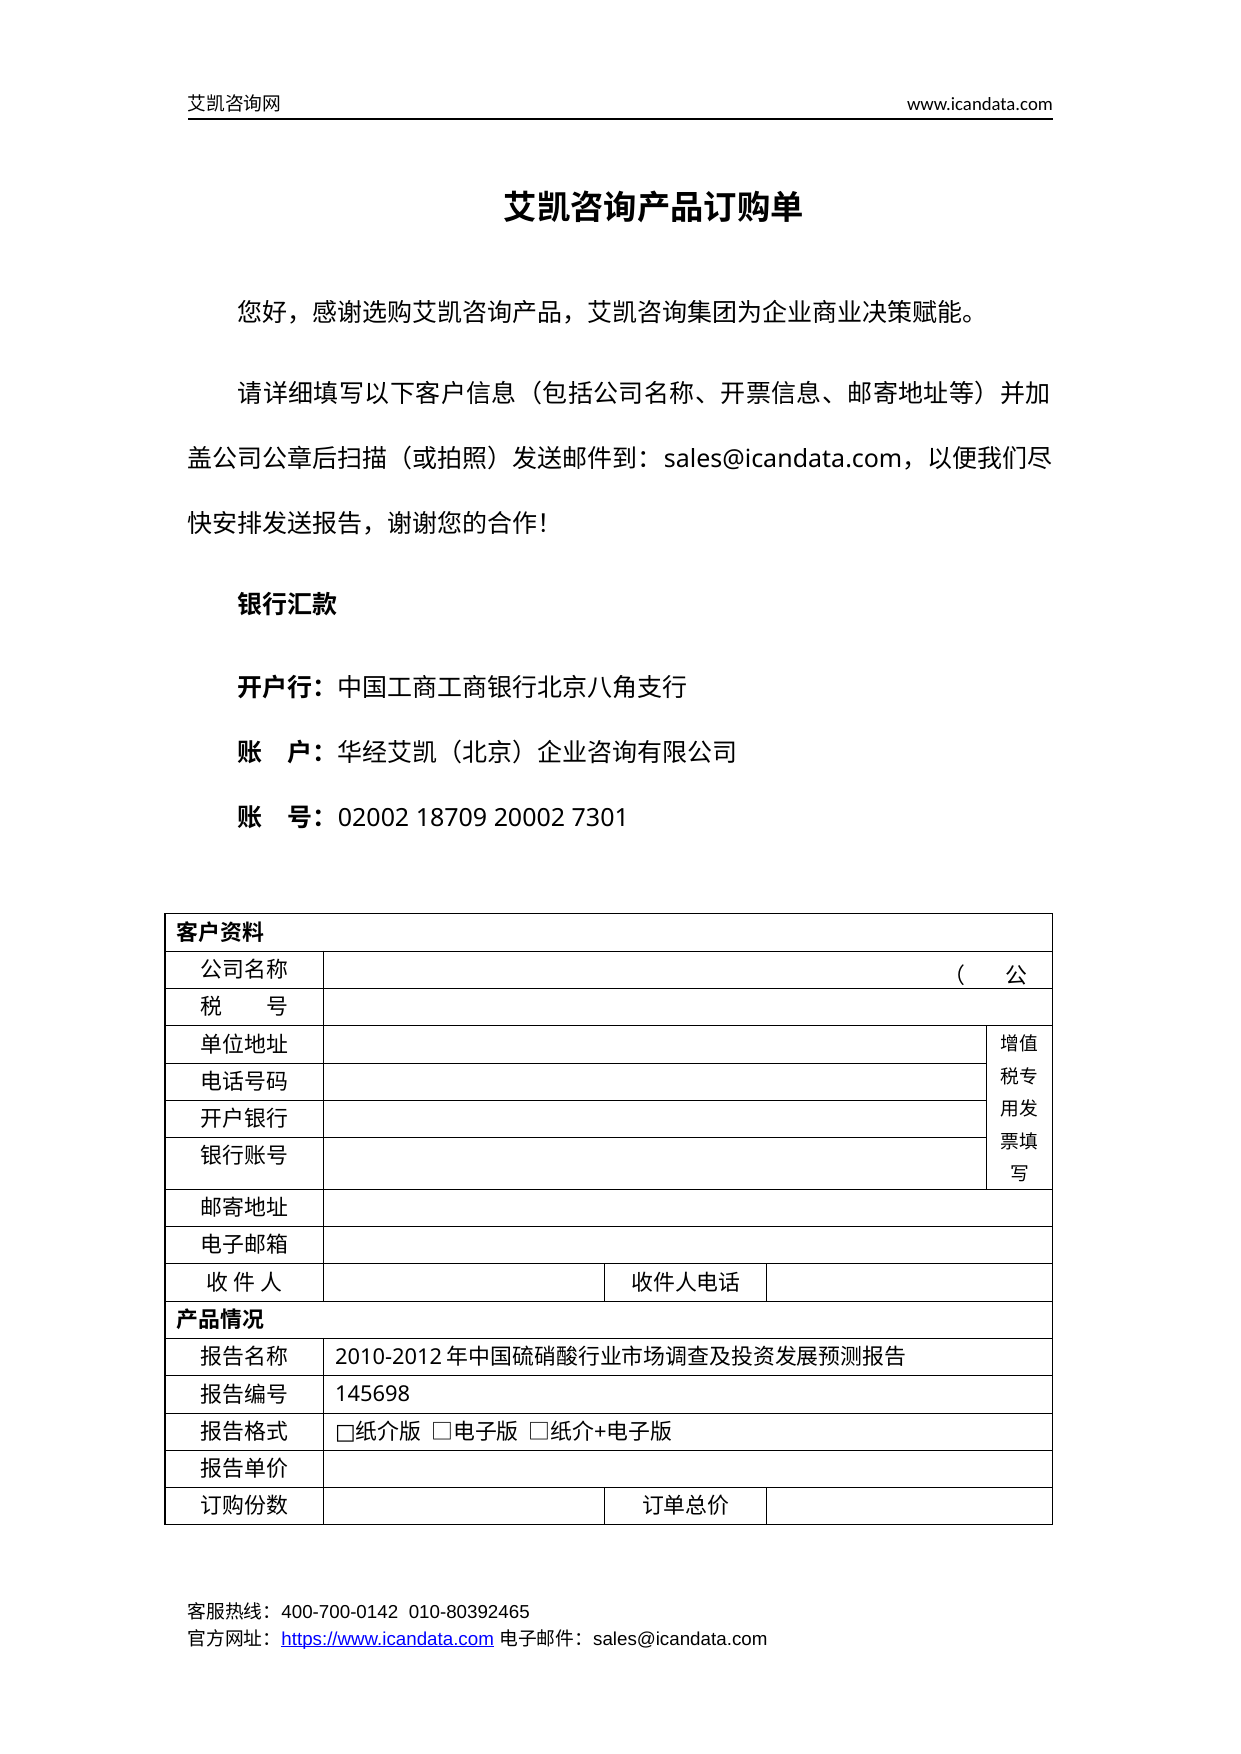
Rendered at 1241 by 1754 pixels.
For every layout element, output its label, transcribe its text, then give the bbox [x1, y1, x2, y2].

table_cell 开户银行 [166, 1101, 323, 1137]
table_cell 单位地址 [166, 1026, 323, 1062]
text 请详细填写以下客户信息（包括公司名称、开票信息、邮寄地址等）并加盖公司公章后扫描（或拍照）发送邮件到：sales@icandata.com，以便我们尽快安排发送报告，谢谢您的合作！ [187, 359, 1053, 554]
text 您好，感谢选购艾凯咨询产品，艾凯咨询集团为企业商业决策赋能。 [187, 278, 1053, 343]
table_cell 税 号 [166, 989, 323, 1025]
table_cell 报告编号 [166, 1376, 323, 1412]
table_cell 2010-2012年中国硫硝酸行业市场调查及投资发展预测报告 [324, 1339, 1052, 1375]
table_cell 增值税专用发票填写 [987, 1026, 1052, 1189]
table_cell [324, 1101, 986, 1137]
text 艾凯咨询产品订购单 [187, 172, 1053, 237]
table_cell 产品情况 [166, 1302, 1052, 1338]
table_cell [324, 1190, 1052, 1226]
table_cell 订单总价 [605, 1488, 766, 1524]
table_cell □纸介版 □电子版 □纸介+电子版 [324, 1414, 1052, 1450]
text 开户行：中国工商工商银行北京八角支行 [187, 653, 1053, 718]
table_cell 报告单价 [166, 1451, 323, 1487]
table_cell [324, 1138, 986, 1189]
table_cell 收件人电话 [605, 1264, 766, 1301]
table_cell 电话号码 [166, 1064, 323, 1100]
table_cell 银行账号 [166, 1138, 323, 1189]
table_cell 邮寄地址 [166, 1190, 323, 1226]
table_cell [324, 1227, 1052, 1263]
text 账 户：华经艾凯（北京）企业咨询有限公司 [187, 718, 1053, 783]
table_cell [324, 952, 1052, 988]
text 银行汇款 [187, 570, 1053, 635]
table_cell 订购份数 [166, 1488, 323, 1524]
table_cell 公司名称 [166, 952, 323, 988]
table_cell 145698 [324, 1376, 1052, 1412]
table_cell [324, 1451, 1052, 1487]
table_cell 收 件 人 [166, 1264, 323, 1301]
text 账 号：02002 18709 20002 7301 [187, 783, 1053, 848]
table_cell [324, 1488, 604, 1524]
table_cell 报告格式 [166, 1414, 323, 1450]
table_cell [767, 1488, 1052, 1524]
table_cell [324, 989, 1052, 1025]
table_cell [324, 1026, 986, 1062]
table_cell [767, 1264, 1052, 1301]
table_header 客户资料 [166, 914, 1052, 951]
table_cell 电子邮箱 [166, 1227, 323, 1263]
table_cell 报告名称 [166, 1339, 323, 1375]
table_cell [324, 1064, 986, 1100]
table_cell [324, 1264, 604, 1301]
